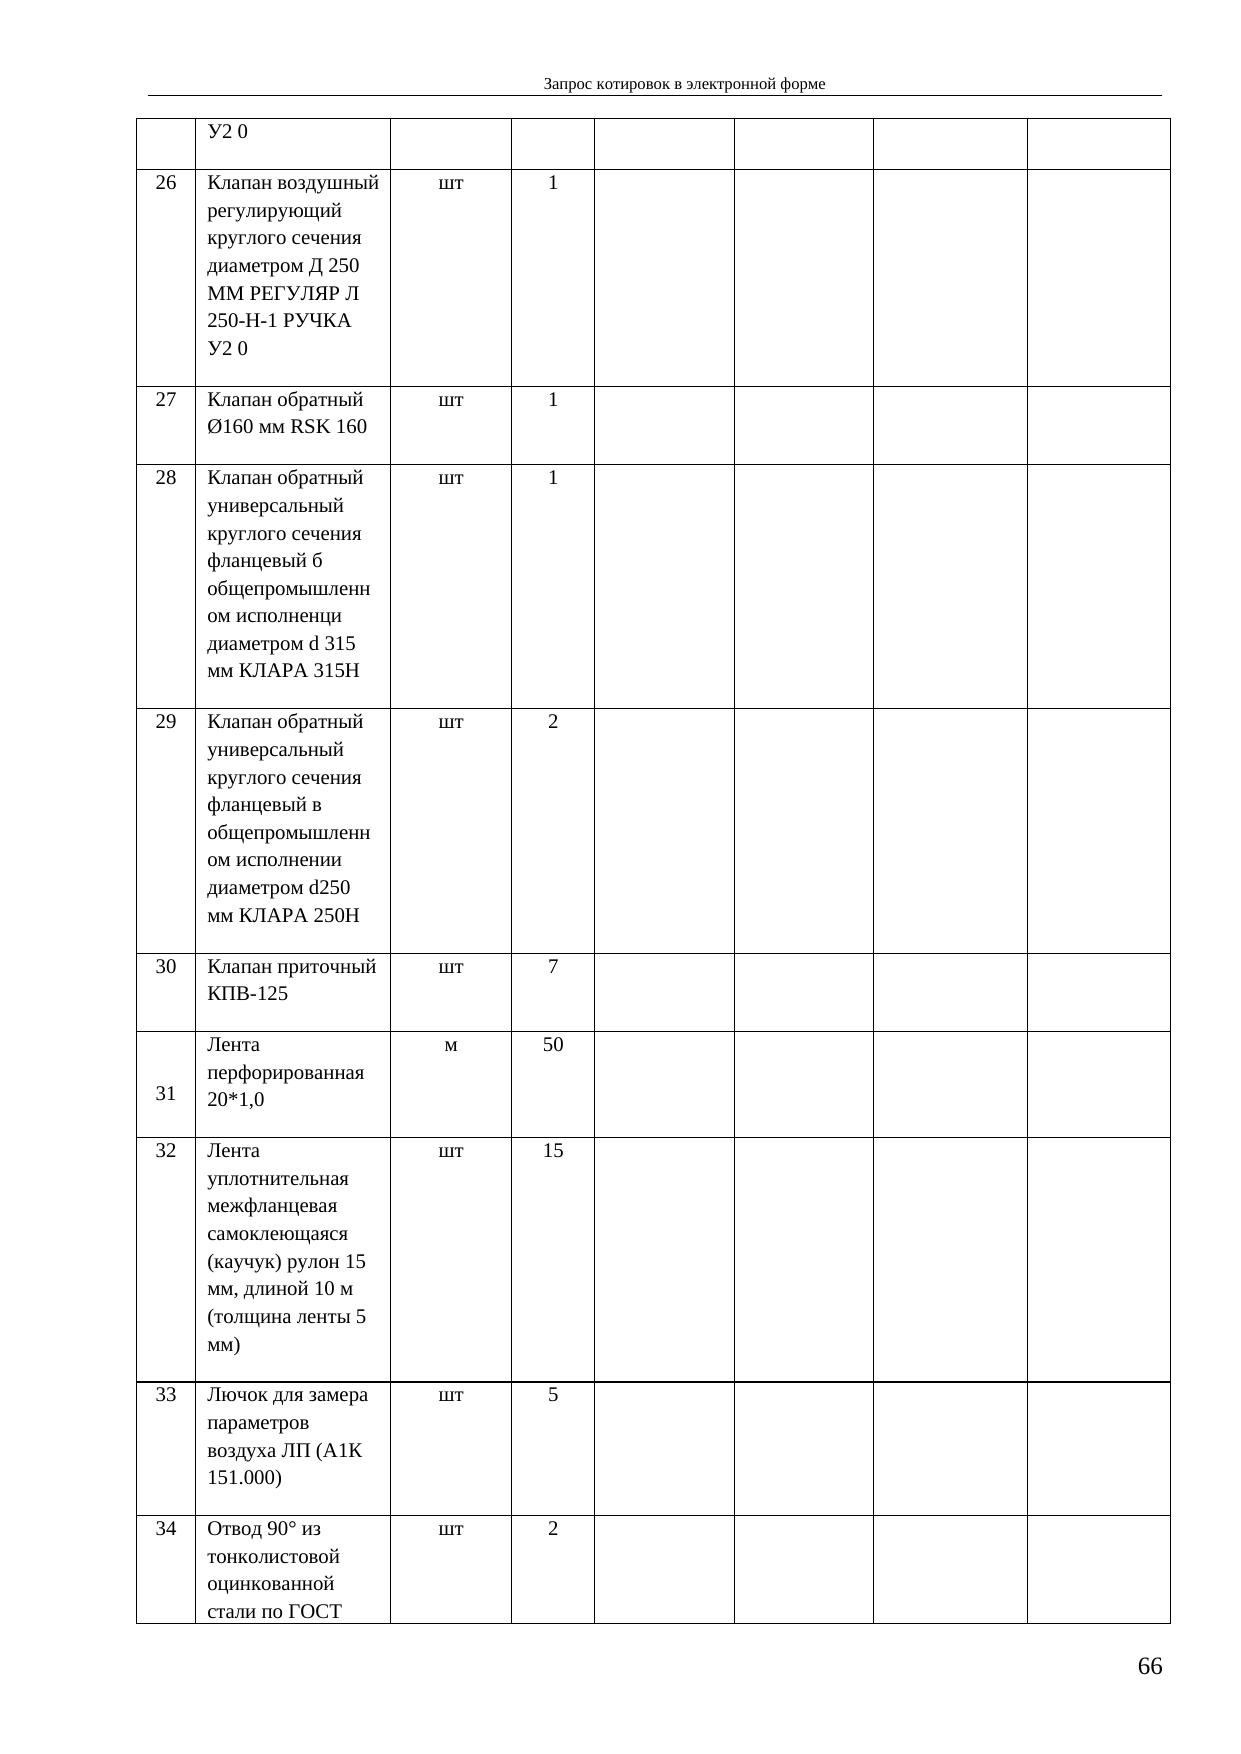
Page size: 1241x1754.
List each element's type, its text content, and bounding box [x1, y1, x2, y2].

table_cell [874, 387, 1027, 464]
table_cell [874, 1138, 1027, 1381]
table_cell [595, 954, 734, 1031]
table_cell 27 [137, 387, 195, 464]
table_cell 5 [512, 1383, 594, 1515]
table_cell шт [391, 1383, 511, 1515]
table_cell [735, 465, 873, 708]
table_cell [1028, 1383, 1170, 1515]
table_cell шт [391, 709, 511, 952]
table_cell Лента перфорированная 20*1,0 [196, 1032, 390, 1137]
table_cell м [391, 1032, 511, 1137]
table_cell [595, 1032, 734, 1137]
table_cell [735, 709, 873, 952]
table_cell [595, 1383, 734, 1515]
table_cell [735, 387, 873, 464]
table_cell [595, 1516, 734, 1623]
table_cell [1028, 387, 1170, 464]
table_cell 34 [137, 1516, 195, 1623]
table_cell 30 [137, 954, 195, 1031]
table_cell 50 [512, 1032, 594, 1137]
table_cell 2 [512, 709, 594, 952]
table_cell 26 [137, 170, 195, 386]
table_cell [874, 954, 1027, 1031]
table_cell шт [391, 954, 511, 1031]
table_cell 2 [512, 1516, 594, 1623]
table_cell 32 [137, 1138, 195, 1381]
table_cell шт [391, 119, 511, 169]
table_cell шт [391, 465, 511, 708]
table_cell 31 [137, 1032, 195, 1137]
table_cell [196, 119, 390, 169]
table_cell Лента уплотнительная межфланцевая самоклеющаяся (каучук) рулон 15 мм, длиной 10 м (толщина ленты 5 мм) [196, 1138, 390, 1381]
table_cell [874, 465, 1027, 708]
table_cell [595, 170, 734, 386]
table_cell 7 [512, 954, 594, 1031]
table_cell [1028, 1516, 1170, 1623]
table_cell [735, 1138, 873, 1381]
table_cell Лючок для замера параметров воздуха ЛП (А1К 151.000) [196, 1383, 390, 1515]
table_cell шт [391, 387, 511, 464]
table_cell шт [391, 1516, 511, 1623]
table_cell Клапан обратный Ø160 мм RSK 160 [196, 387, 390, 464]
table_cell [735, 1516, 873, 1623]
table_cell [874, 1383, 1027, 1515]
table_cell 15 [512, 1138, 594, 1381]
table_cell [874, 170, 1027, 386]
table_cell [1028, 170, 1170, 386]
table_cell 1 [512, 387, 594, 464]
table_cell [874, 709, 1027, 952]
table_cell шт [391, 170, 511, 386]
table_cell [196, 1516, 390, 1623]
table_cell [735, 119, 873, 169]
table_cell Клапан обратный универсальный круглого сечения фланцевый в общепромышленном исполнении диаметром d250 мм КЛАРА 250Н [196, 709, 390, 952]
table_cell Клапан обратный универсальный круглого сечения фланцевый б общепромышленном исполненци диаметром d 315 мм КЛАРА 315Н [196, 465, 390, 708]
table_cell [595, 1138, 734, 1381]
table_cell [1028, 954, 1170, 1031]
table_cell [735, 954, 873, 1031]
table_cell [1028, 119, 1170, 169]
table_cell Клапан приточный КПВ-125 [196, 954, 390, 1031]
table_cell [874, 1516, 1027, 1623]
table_cell [1028, 1138, 1170, 1381]
table_cell 28 [137, 465, 195, 708]
table_cell [874, 1032, 1027, 1137]
table_cell [735, 1032, 873, 1137]
table_cell 8 [512, 119, 594, 169]
table_cell Клапан воздушный регулирующий круглого сечения диаметром Д 250 MM РЕГУЛЯР Л 250-Н-1 РУЧКА У2 0 [196, 170, 390, 386]
table_cell 1 [512, 465, 594, 708]
table_cell 33 [137, 1383, 195, 1515]
table_cell [874, 119, 1027, 169]
table_cell [595, 119, 734, 169]
table_cell [595, 709, 734, 952]
table_cell [1028, 1032, 1170, 1137]
table_cell 25 [137, 119, 195, 169]
table_cell [595, 465, 734, 708]
table_cell 1 [512, 170, 594, 386]
table_cell [735, 1383, 873, 1515]
table_cell [1028, 709, 1170, 952]
table_cell [1028, 465, 1170, 708]
table_cell 29 [137, 709, 195, 952]
table_cell шт [391, 1138, 511, 1381]
table_cell [595, 387, 734, 464]
table_cell [735, 170, 873, 386]
